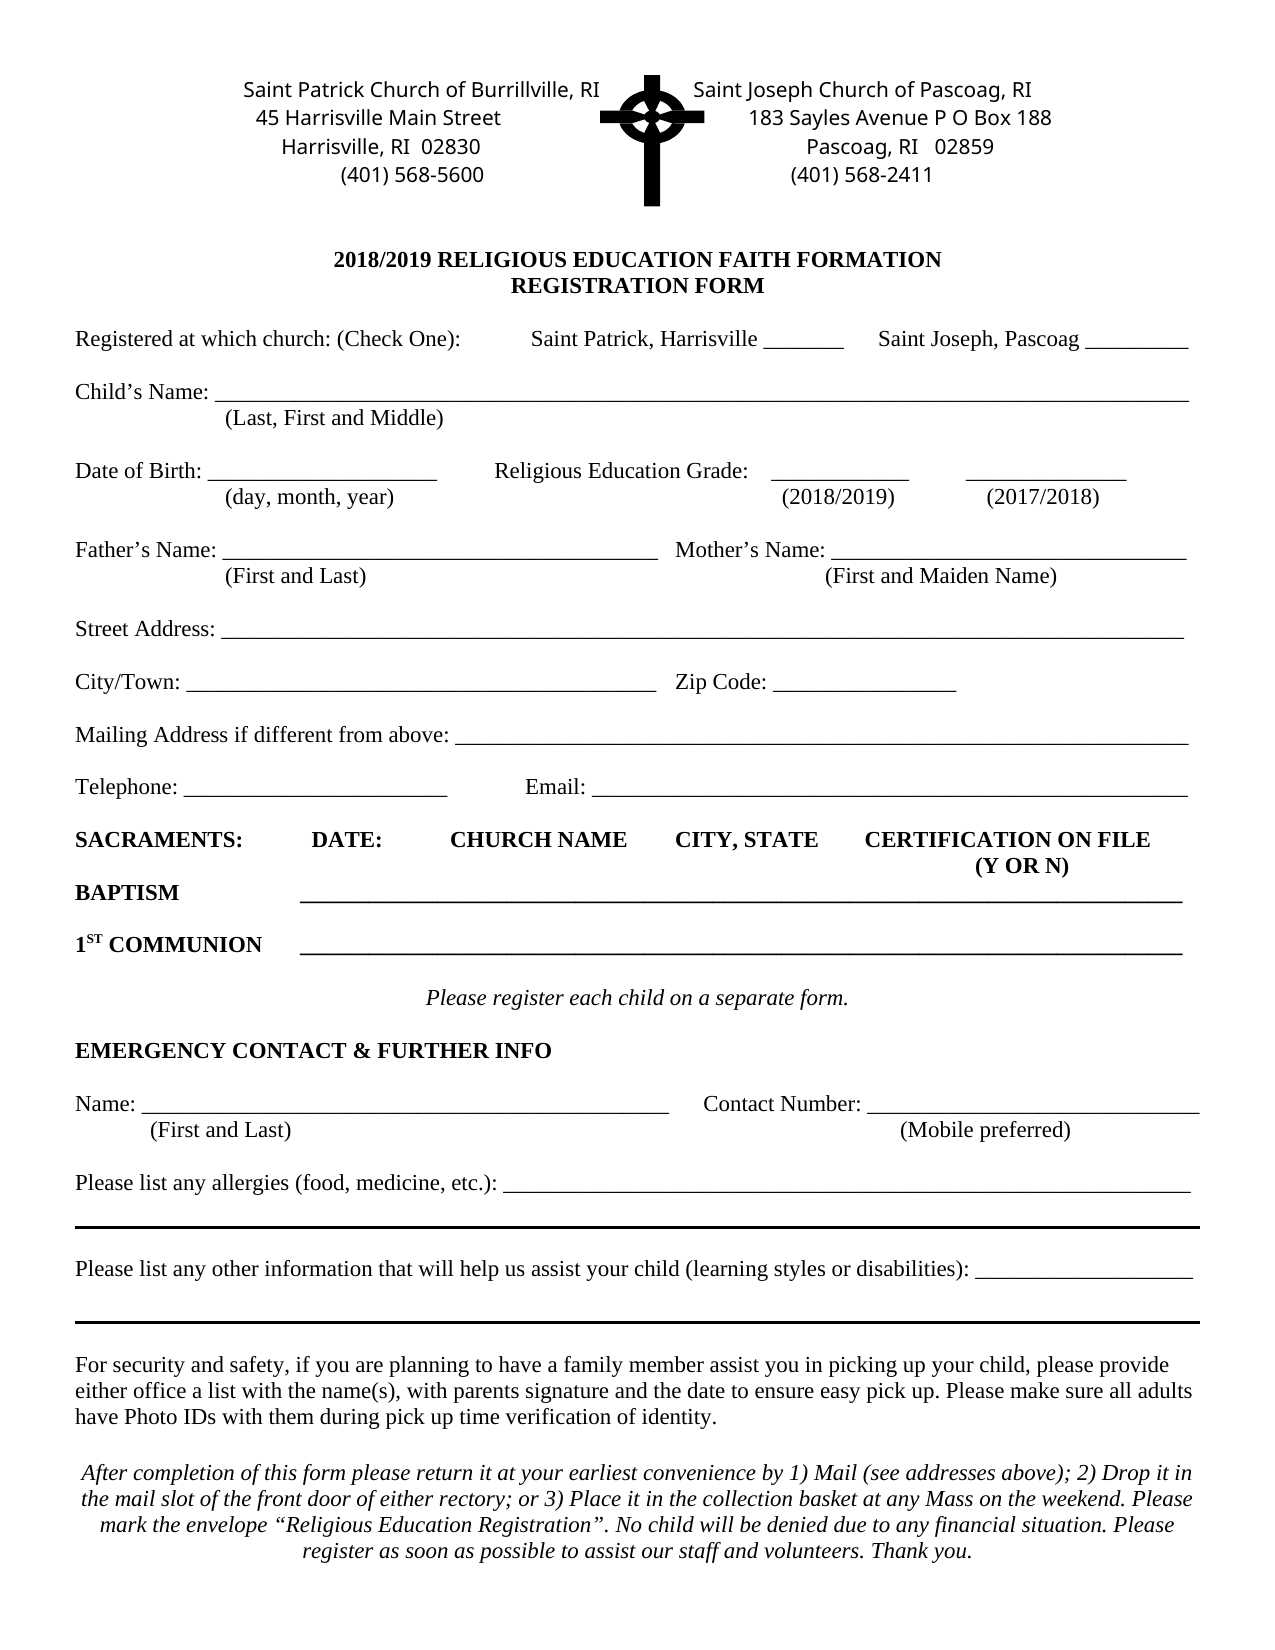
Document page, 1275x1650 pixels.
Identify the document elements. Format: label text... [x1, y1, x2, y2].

text Harrisville, RI 02830 Pascoag, RI 02859 [75, 132, 644, 160]
text (Last, First and Middle) [75, 404, 1200, 431]
text Father’s Name: ______________________________________ Mother’s Name: _______________________________ [75, 536, 1200, 562]
text Saint Patrick Church of Burrillville, RI Saint Joseph Church of Pascoag, RI [661, 75, 1200, 103]
text Please list any other information that will help us assist your child (learning styles or disabilities): ___________________ [75, 1255, 1200, 1321]
text After completion of this form please return it at your earliest convenience by 1) Mail (see addresses above); 2) Drop it in the mail slot of the front door of either rectory; or 3) Place it in the collection basket at any Mass on the weekend. Please mark the envelope “Religious Education Registration”. No child will be denied due to any financial situation. Please register as soon as possible to assist our staff and volunteers. Thank you. [75, 1458, 1200, 1564]
text Harrisville, RI 02830 Pascoag, RI 02859 [661, 132, 1200, 160]
text Saint Patrick Church of Burrillville, RI Saint Joseph Church of Pascoag, RI [75, 75, 644, 103]
text 45 Harrisville Main Street 183 Sayles Avenue P O Box 188 [75, 103, 623, 132]
text 1ST COMMUNION _____________________________________________________________________________ [75, 931, 1200, 958]
text Please register each child on a separate form. [75, 984, 1200, 1011]
text Child’s Name: _____________________________________________________________________________________ [75, 378, 1200, 404]
text Please list any allergies (food, medicine, etc.): ____________________________________________________________ [75, 1169, 1200, 1195]
text Date of Birth: ____________________ Religious Education Grade: ____________ ______________ [75, 457, 1200, 483]
text REGISTRATION FORM [75, 273, 1200, 299]
text Name: ______________________________________________ Contact Number: _____________________________ [75, 1089, 1200, 1116]
text 2018/2019 RELIGIOUS EDUCATION FAITH FORMATION [75, 246, 1200, 273]
text (First and Last) (Mobile preferred) [75, 1116, 1200, 1142]
text (day, month, year) (2018/2019) (2017/2018) [75, 483, 1200, 510]
text (First and Last) (First and Maiden Name) [75, 562, 1200, 589]
text City/Town: _________________________________________ Zip Code: ________________ [75, 668, 1200, 694]
text (Y OR N) [75, 852, 1200, 879]
text SACRAMENTS: DATE: CHURCH NAME CITY, STATE CERTIFICATION ON FILE [75, 826, 1200, 852]
text EMERGENCY CONTACT & FURTHER INFO [75, 1037, 1200, 1063]
text BAPTISM _____________________________________________________________________________ [75, 879, 1200, 905]
text Mailing Address if different from above: ________________________________________________________________ [75, 721, 1200, 747]
text For security and safety, if you are planning to have a family member assist you in picking up your child, please provide either office a list with the name(s), with parents signature and the date to ensure easy pick up. Please make sure all adults have Photo IDs with them during pick up time verification of identity. [75, 1351, 1200, 1430]
text Telephone: _______________________ Email: ____________________________________________________ [75, 773, 1200, 800]
text (401) 568-5600 (401) 568-2411 [661, 160, 1200, 189]
text 45 Harrisville Main Street 183 Sayles Avenue P O Box 188 [681, 103, 1200, 132]
text Registered at which church: (Check One): Saint Patrick, Harrisville _______ Saint Joseph, Pascoag _________ [75, 325, 1200, 352]
text Street Address: ____________________________________________________________________________________ [75, 615, 1200, 642]
text (401) 568-5600 (401) 568-2411 [75, 160, 644, 189]
